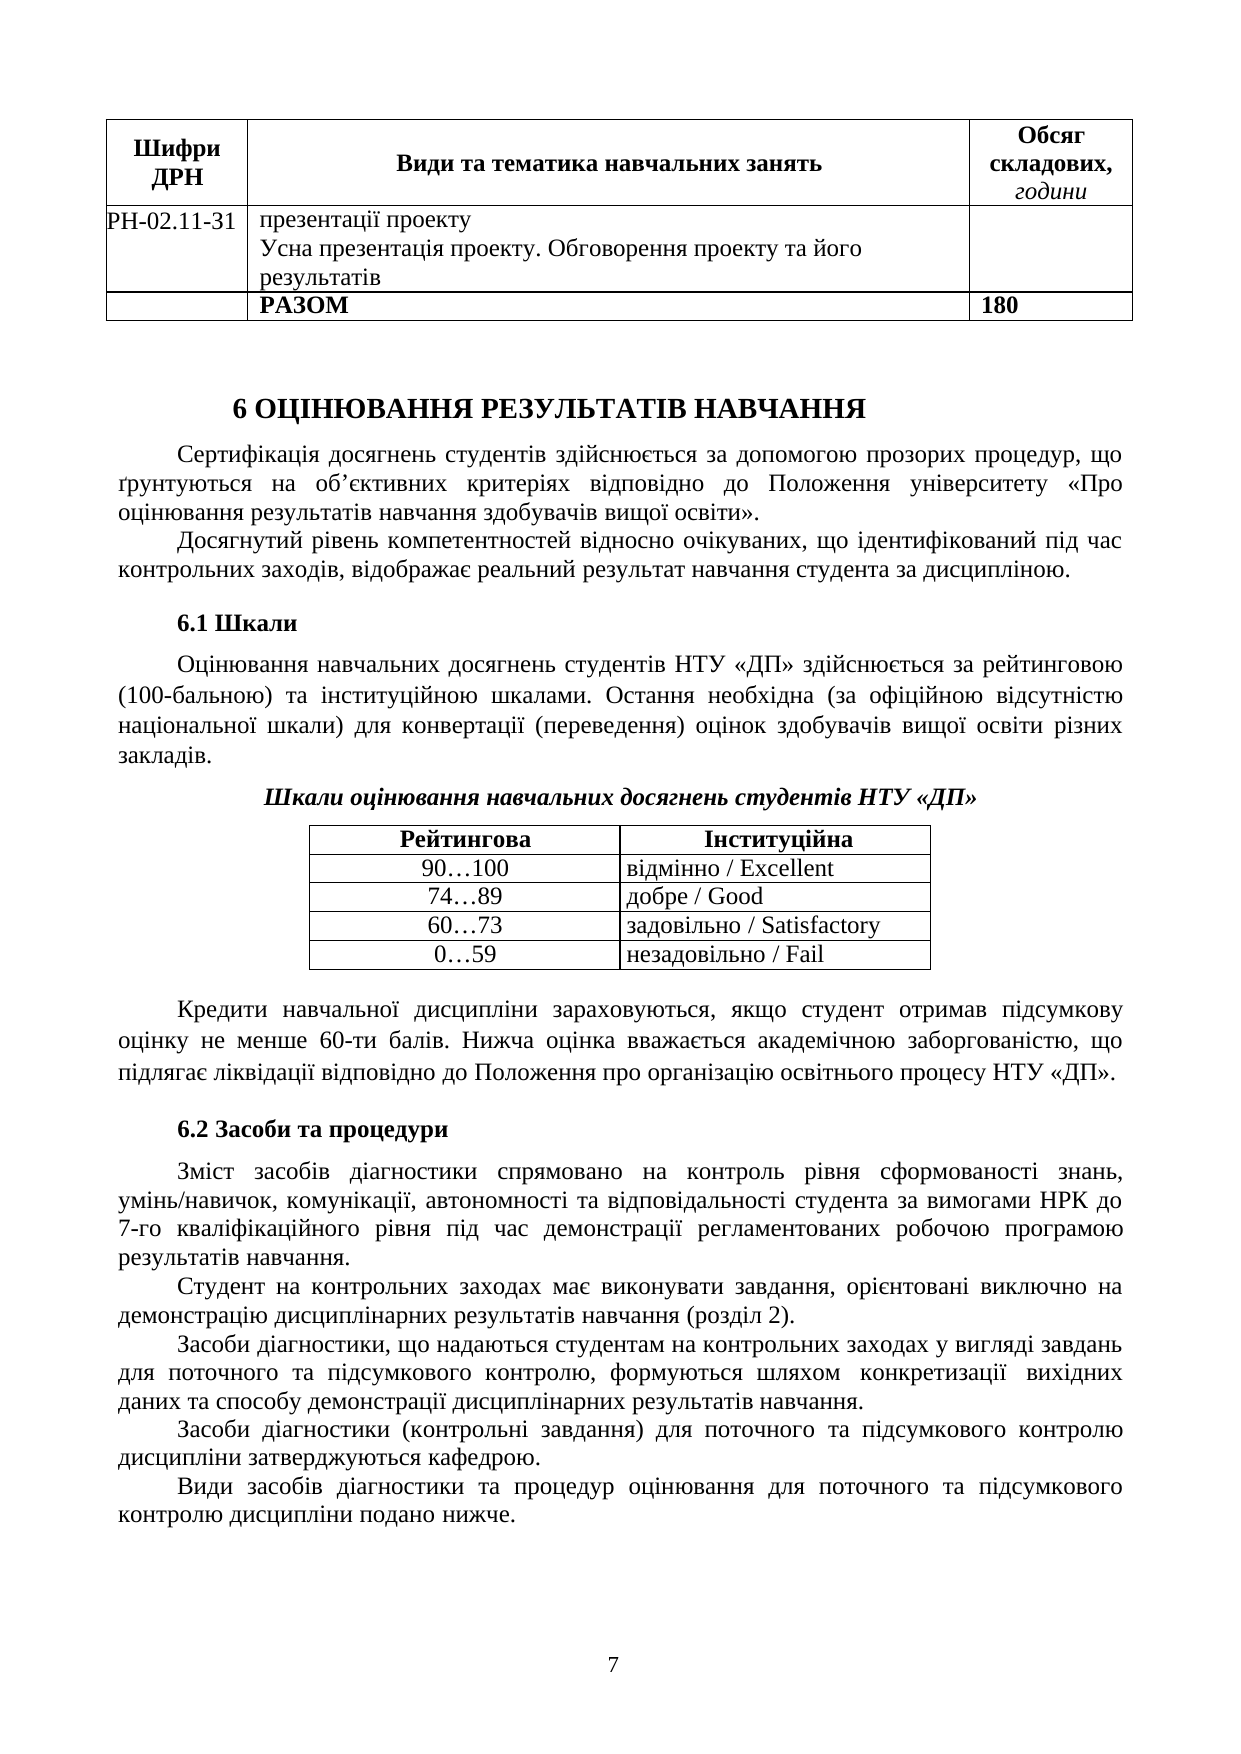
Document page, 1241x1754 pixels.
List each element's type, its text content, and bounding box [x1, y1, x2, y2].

table_cell 180 [970, 293, 1132, 320]
table_header Рейтингова [310, 826, 619, 854]
table_header Види та тематика навчальних занять [248, 120, 969, 205]
table_cell [107, 293, 247, 320]
text Види засобів діагностики та процедур оцінювання для поточного та підсумкового контролю дисципліни подано нижче. [118, 1472, 1123, 1528]
table_cell презентації проекту Усна презентація проекту. Обговорення проекту та його результатів [248, 206, 969, 291]
table_cell 90…100 [310, 855, 619, 882]
table_cell задовільно / Satisfactory [621, 912, 930, 940]
list Шкали [177, 608, 1148, 636]
table_cell [970, 206, 1132, 291]
table_cell РАЗОМ [248, 293, 969, 320]
text Оцінювання навчальних досягнень студентів НТУ «ДП» здійснюється за рейтинговою (100-бальною) та інституційною шкалами. Остання необхідна (за офіційною відсутністю національної шкали) для конвертації (переведення) оцінок здобувачів вищої освіти різних закладів. [118, 649, 1124, 769]
text Зміст засобів діагностики спрямовано на контроль рівня сформованості знань, умінь/навичок, комунікації, автономності та відповідальності студента за вимогами НРК до 7-го кваліфікаційного рівня під час демонстрації регламентованих робочою програмою результатів навчання. [118, 1156, 1124, 1271]
subtitle 6 ОЦІНЮВАННЯ РЕЗУЛЬТАТІВ НАВЧАННЯ [94, 392, 1146, 425]
text Студент на контрольних заходах має виконувати завдання, орієнтовані виключно на демонстрацію дисциплінарних результатів навчання (розділ 2). [118, 1271, 1123, 1329]
table_cell 74…89 [310, 883, 619, 911]
table_cell 0…59 [310, 941, 619, 968]
table_header Шифри ДРН [107, 120, 247, 205]
text Сертифікація досягнень студентів здійснюється за допомогою прозорих процедур, що ґрунтуються на об’єктивних критеріях відповідно до Положення університету «Про оцінювання результатів навчання здобувачів вищої освіти». [118, 439, 1123, 525]
text Кредити навчальної дисципліни зараховуються, якщо студент отримав підсумкову оцінку не менше 60-ти балів. Нижча оцінка вважається академічною заборгованістю, що підлягає ліквідації відповідно до Положення про організацію освітнього процесу НТУ «ДП». [118, 994, 1123, 1086]
table_cell РН-02.11-З1 [107, 206, 247, 291]
text Досягнутий рівень компетентностей відносно очікуваних, що ідентифікований під час контрольних заходів, відображає реальний результат навчання студента за дисципліною. [118, 525, 1123, 583]
table_cell відмінно / Excellent [621, 855, 930, 882]
table_cell добре / Good [621, 883, 930, 911]
table_header Інституційна [621, 826, 930, 854]
text Засоби діагностики (контрольні завдання) для поточного та підсумкового контролю дисципліни затверджуються кафедрою. [118, 1415, 1123, 1471]
table_header Обсяг складових, години [970, 120, 1132, 205]
text Шкали оцінювання навчальних досягнень студентів НТУ «ДП» [195, 782, 1046, 811]
table_cell незадовільно / Fail [621, 941, 930, 968]
table_cell 60…73 [310, 912, 619, 940]
list Засоби та процедури [177, 1114, 1148, 1143]
text Засоби діагностики, що надаються студентам на контрольних заходах у вигляді завдань для поточного та підсумкового контролю, формуються шляхом конкретизації вихідних даних та способу демонстрації дисциплінарних результатів навчання. [118, 1329, 1123, 1415]
